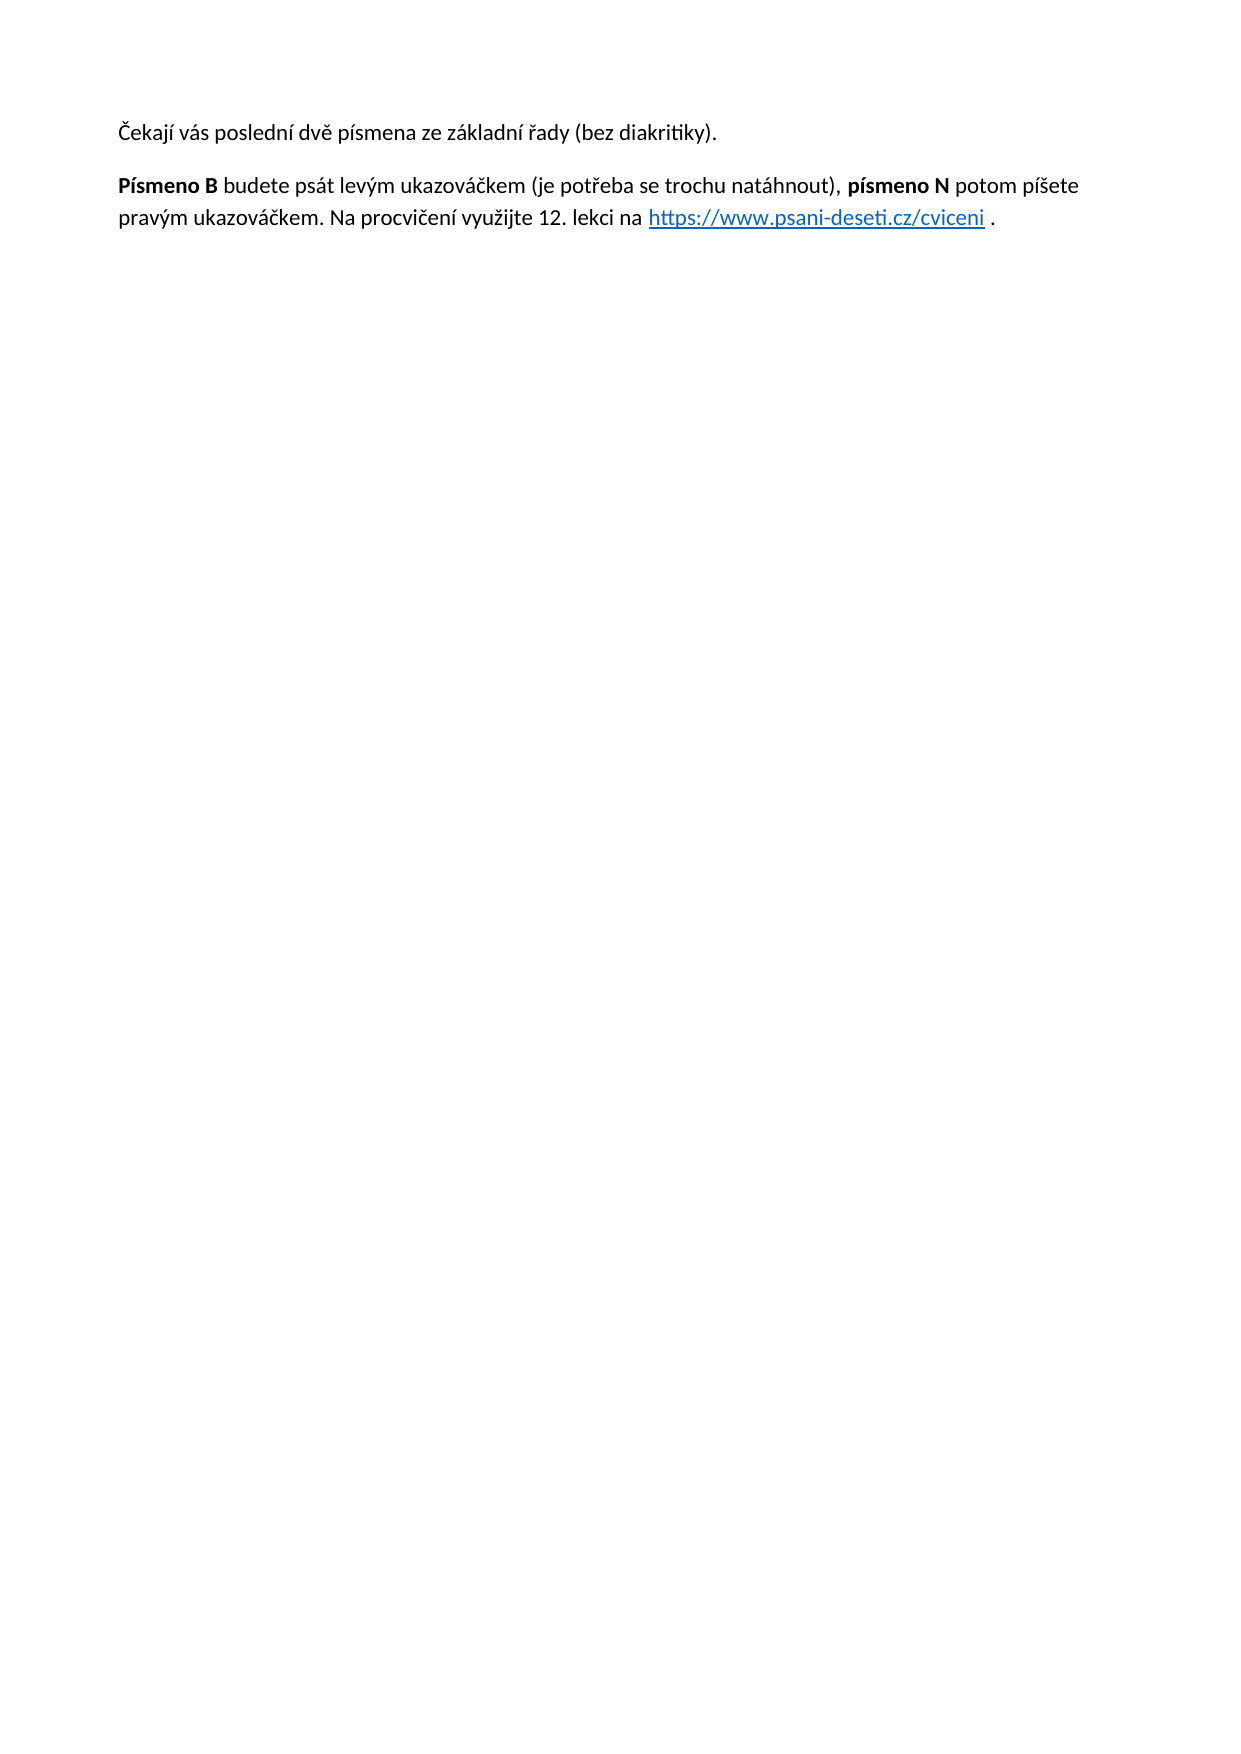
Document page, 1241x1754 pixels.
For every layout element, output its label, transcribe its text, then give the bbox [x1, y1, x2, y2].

text Písmeno B budete psát levým ukazováčkem (je potřeba se trochu natáhnout), písmeno N potom píšete pravým ukazováčkem. Na procvičení využijte 12. lekci na https://www.psani-deseti.cz/cviceni . [118, 171, 1122, 231]
text Čekají vás poslední dvě písmena ze základní řady (bez diakritiky). [118, 118, 1122, 146]
